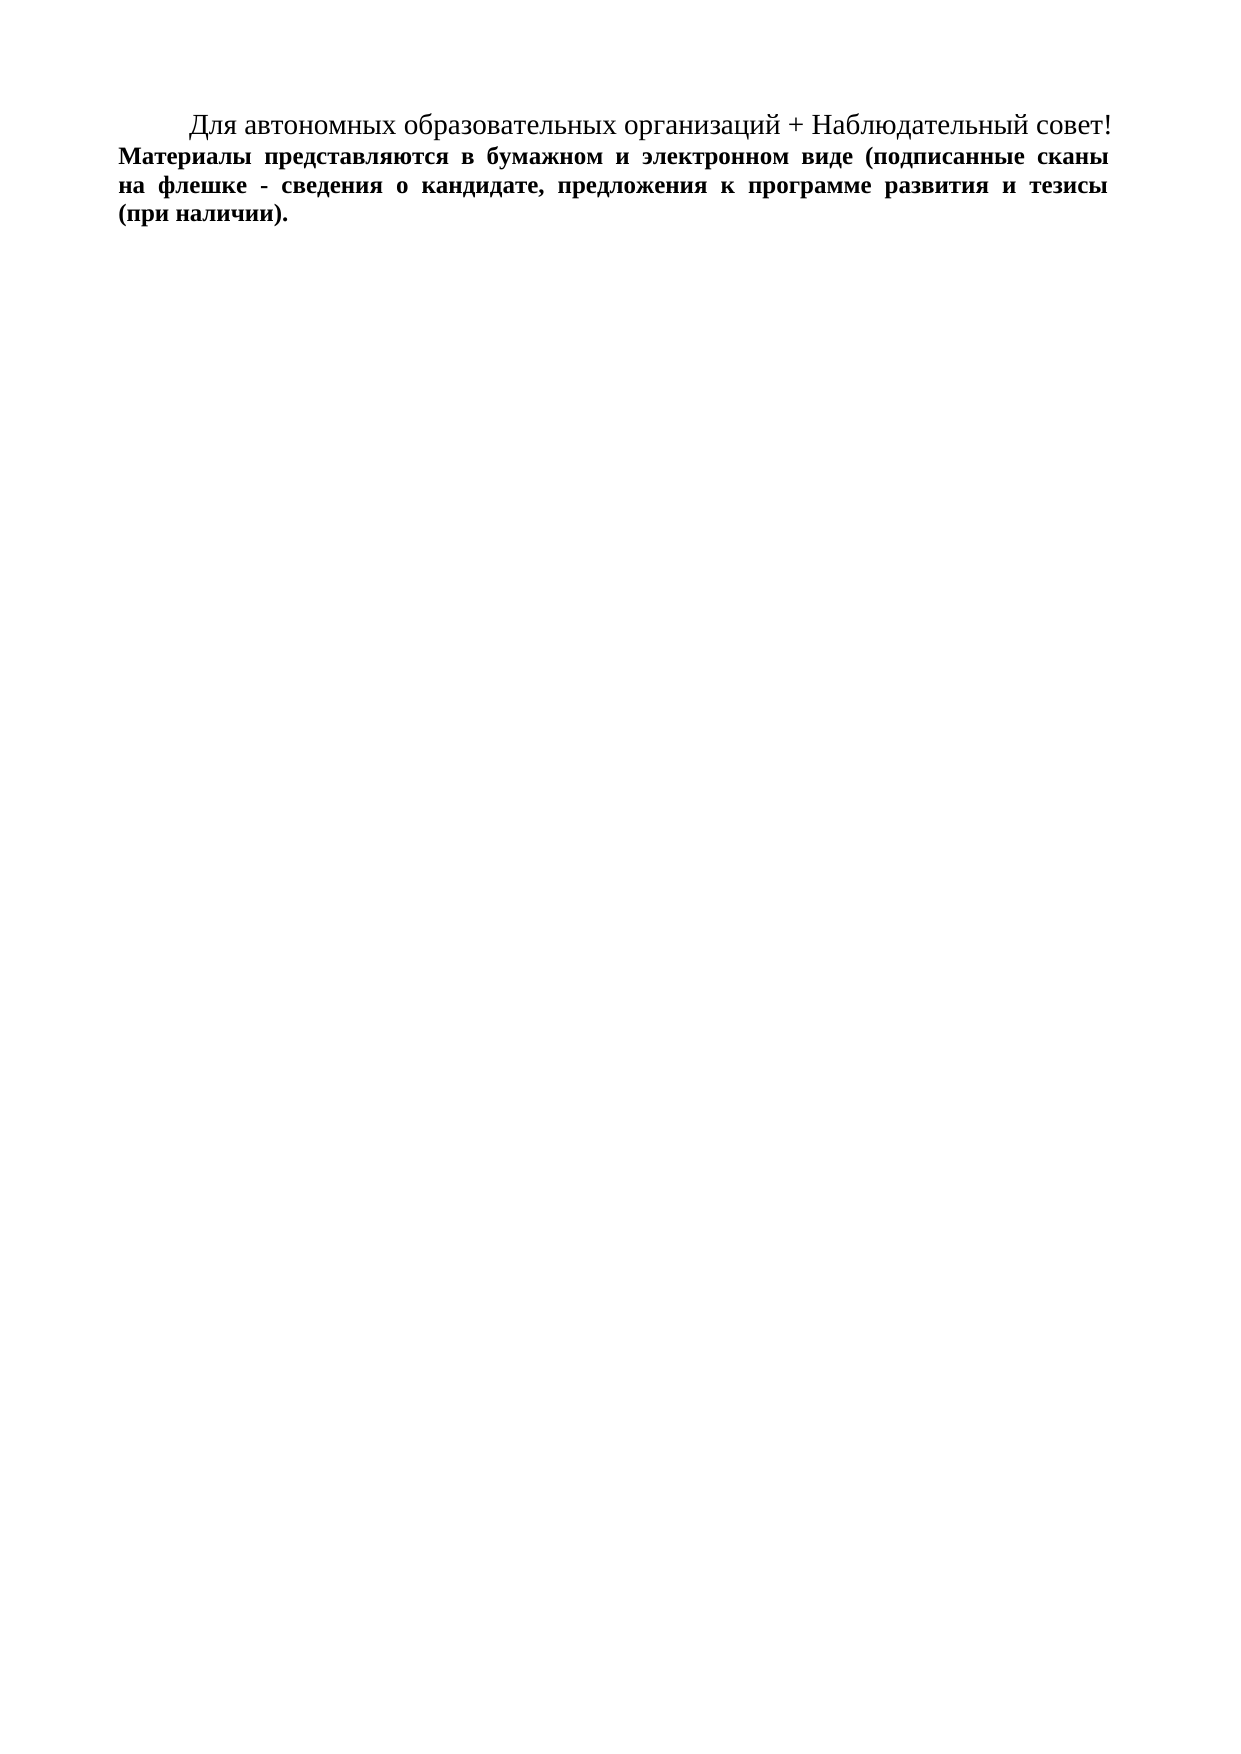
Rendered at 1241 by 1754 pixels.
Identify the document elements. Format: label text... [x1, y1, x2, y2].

text Материалы представляются в бумажном и электронном виде (подписанные сканы на флешке - сведения о кандидате, предложения к программе развития и тезисы (при наличии). [118, 141, 1122, 227]
text Для автономных образовательных организаций + Наблюдательный совет! [189, 107, 1122, 141]
